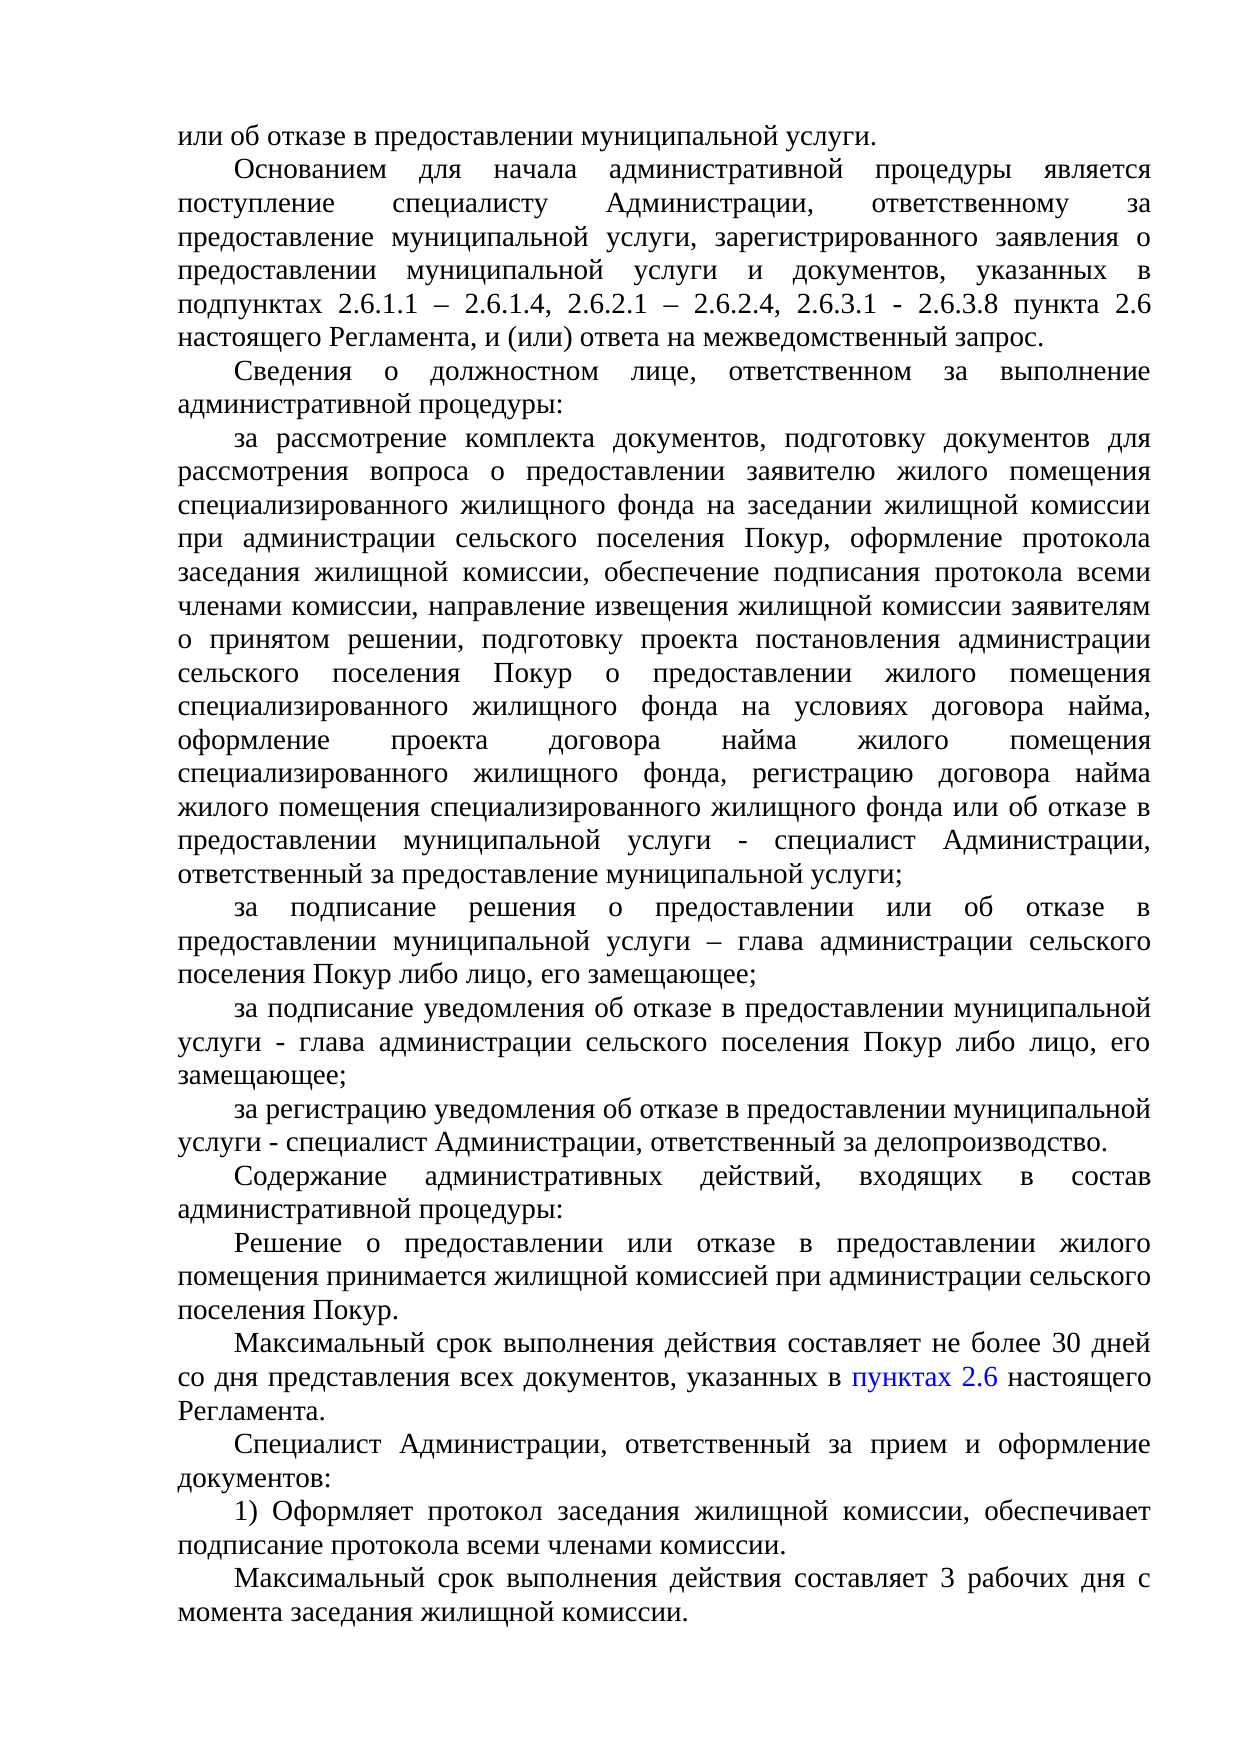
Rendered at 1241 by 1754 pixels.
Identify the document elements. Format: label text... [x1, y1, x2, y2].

text Основанием для начала административной процедуры является поступление специалисту Администрации, ответственному за предоставление муниципальной услуги, зарегистрированного заявления о предоставлении муниципальной услуги и документов, указанных в подпунктах 2.6.1.1 – 2.6.1.4, 2.6.2.1 – 2.6.2.4, 2.6.3.1 - 2.6.3.8 пункта 2.6 настоящего Регламента, и (или) ответа на межведомственный запрос. [177, 152, 1152, 353]
text Максимальный срок выполнения действия составляет 3 рабочих дня с момента заседания жилищной комиссии. [177, 1560, 1152, 1627]
text Максимальный срок выполнения действия составляет не более 30 дней со дня представления всех документов, указанных в пунктах 2.6 настоящего Регламента. [177, 1326, 1152, 1426]
text Решение о предоставлении или отказе в предоставлении жилого помещения принимается жилищной комиссией при администрации сельского поселения Покур. [177, 1225, 1152, 1326]
text Сведения о должностном лице, ответственном за выполнение административной процедуры: [177, 353, 1152, 420]
text за подписание решения о предоставлении или об отказе в предоставлении муниципальной услуги – глава администрации сельского поселения Покур либо лицо, его замещающее; [177, 889, 1152, 990]
text Специалист Администрации, ответственный за прием и оформление документов: [177, 1426, 1152, 1493]
text за подписание уведомления об отказе в предоставлении муниципальной услуги - глава администрации сельского поселения Покур либо лицо, его замещающее; [177, 990, 1152, 1091]
text за регистрацию уведомления об отказе в предоставлении муниципальной услуги - специалист Администрации, ответственный за делопроизводство. [177, 1091, 1152, 1158]
text за рассмотрение комплекта документов, подготовку документов для рассмотрения вопроса о предоставлении заявителю жилого помещения специализированного жилищного фонда на заседании жилищной комиссии при администрации сельского поселения Покур, оформление протокола заседания жилищной комиссии, обеспечение подписания протокола всеми членами комиссии, направление извещения жилищной комиссии заявителям о принятом решении, подготовку проекта постановления администрации сельского поселения Покур о предоставлении жилого помещения специализированного жилищного фонда на условиях договора найма, оформление проекта договора найма жилого помещения специализированного жилищного фонда, регистрацию договора найма жилого помещения специализированного жилищного фонда или об отказе в предоставлении муниципальной услуги - специалист Администрации, ответственный за предоставление муниципальной услуги; [177, 420, 1152, 889]
text Содержание административных действий, входящих в состав административной процедуры: [177, 1158, 1152, 1225]
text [177, 118, 1152, 152]
text 1) Оформляет протокол заседания жилищной комиссии, обеспечивает подписание протокола всеми членами комиссии. [177, 1493, 1152, 1560]
